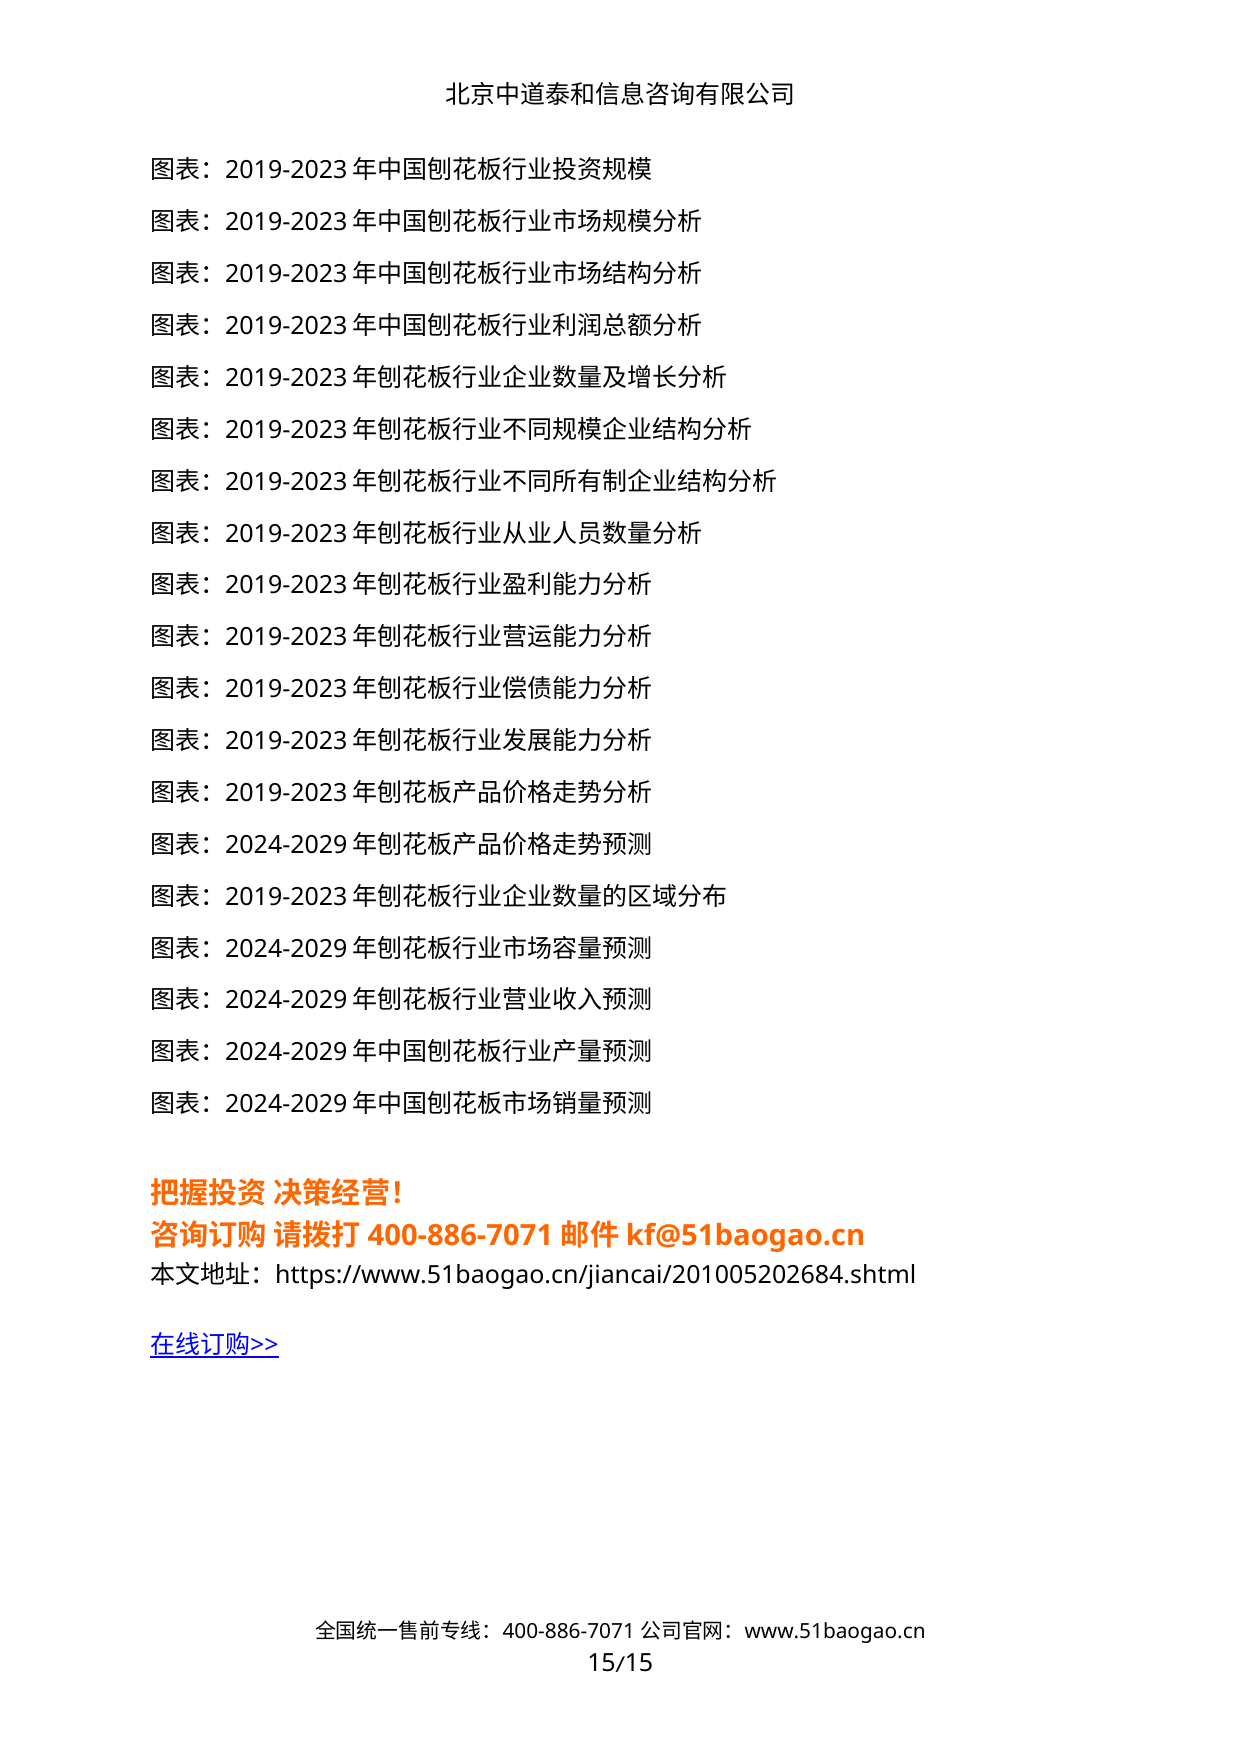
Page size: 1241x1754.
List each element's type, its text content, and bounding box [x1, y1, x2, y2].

text 图表：2019-2023年刨花板行业企业数量的区域分布 [150, 876, 1090, 912]
text 图表：2019-2023年刨花板行业企业数量及增长分析 [150, 357, 1090, 394]
text 图表：2024-2029年中国刨花板市场销量预测 [150, 1084, 1090, 1120]
text 图表：2019-2023年中国刨花板行业投资规模 [150, 150, 1090, 186]
text 图表：2024-2029年刨花板产品价格走势预测 [150, 824, 1090, 861]
text 图表：2019-2023年刨花板行业不同所有制企业结构分析 [150, 461, 1090, 497]
text 图表：2019-2023年刨花板行业发展能力分析 [150, 721, 1090, 757]
text 图表：2019-2023年刨花板行业不同规模企业结构分析 [150, 409, 1090, 446]
text 图表：2019-2023年刨花板产品价格走势分析 [150, 772, 1090, 809]
text 图表：2019-2023年刨花板行业从业人员数量分析 [150, 513, 1090, 549]
text 图表：2019-2023年刨花板行业盈利能力分析 [150, 565, 1090, 601]
text 图表：2019-2023年刨花板行业营运能力分析 [150, 617, 1090, 653]
text 图表：2024-2029年中国刨花板行业产量预测 [150, 1032, 1090, 1068]
text 图表：2019-2023年中国刨花板行业利润总额分析 [150, 306, 1090, 342]
text 图表：2019-2023年中国刨花板行业市场规模分析 [150, 202, 1090, 238]
text 图表：2019-2023年刨花板行业偿债能力分析 [150, 669, 1090, 705]
text 图表：2024-2029年刨花板行业市场容量预测 [150, 928, 1090, 964]
text 把握投资 决策经营！咨询订购 请拨打 400-886-7071 邮件 kf@51baogao.cn本文地址：https://www.51baogao.cn/jiancai/201005202684.shtml [150, 1136, 1090, 1291]
text 图表：2019-2023年中国刨花板行业市场结构分析 [150, 254, 1090, 290]
text 在线订购>> [150, 1291, 1090, 1361]
text 图表：2024-2029年刨花板行业营业收入预测 [150, 980, 1090, 1016]
